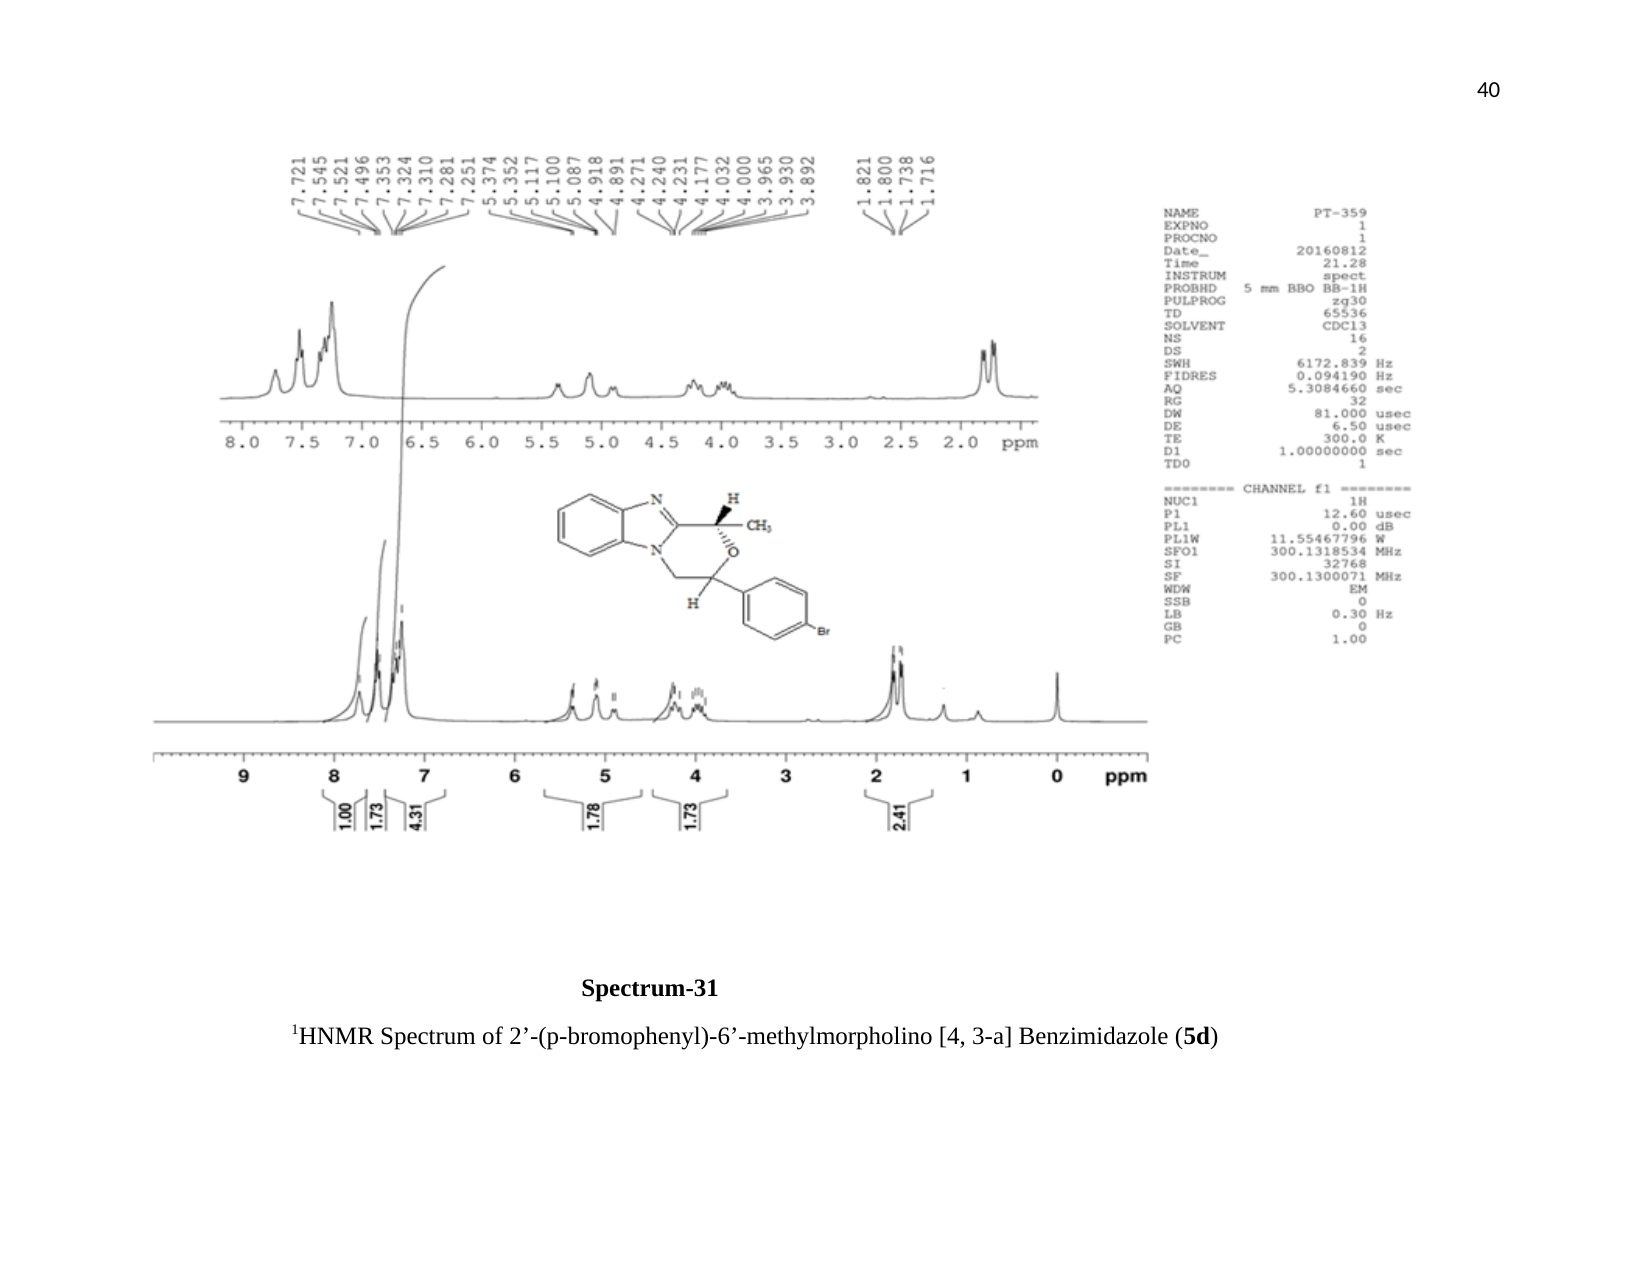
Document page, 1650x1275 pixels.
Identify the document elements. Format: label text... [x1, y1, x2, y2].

picture [150, 150, 1552, 955]
text Spectrum-31 [150, 973, 1500, 1002]
text 1HNMR Spectrum of 2’-(p-bromophenyl)-6’-methylmorpholino [4, 3-a] Benzimidazole (5d) [150, 1021, 1500, 1050]
